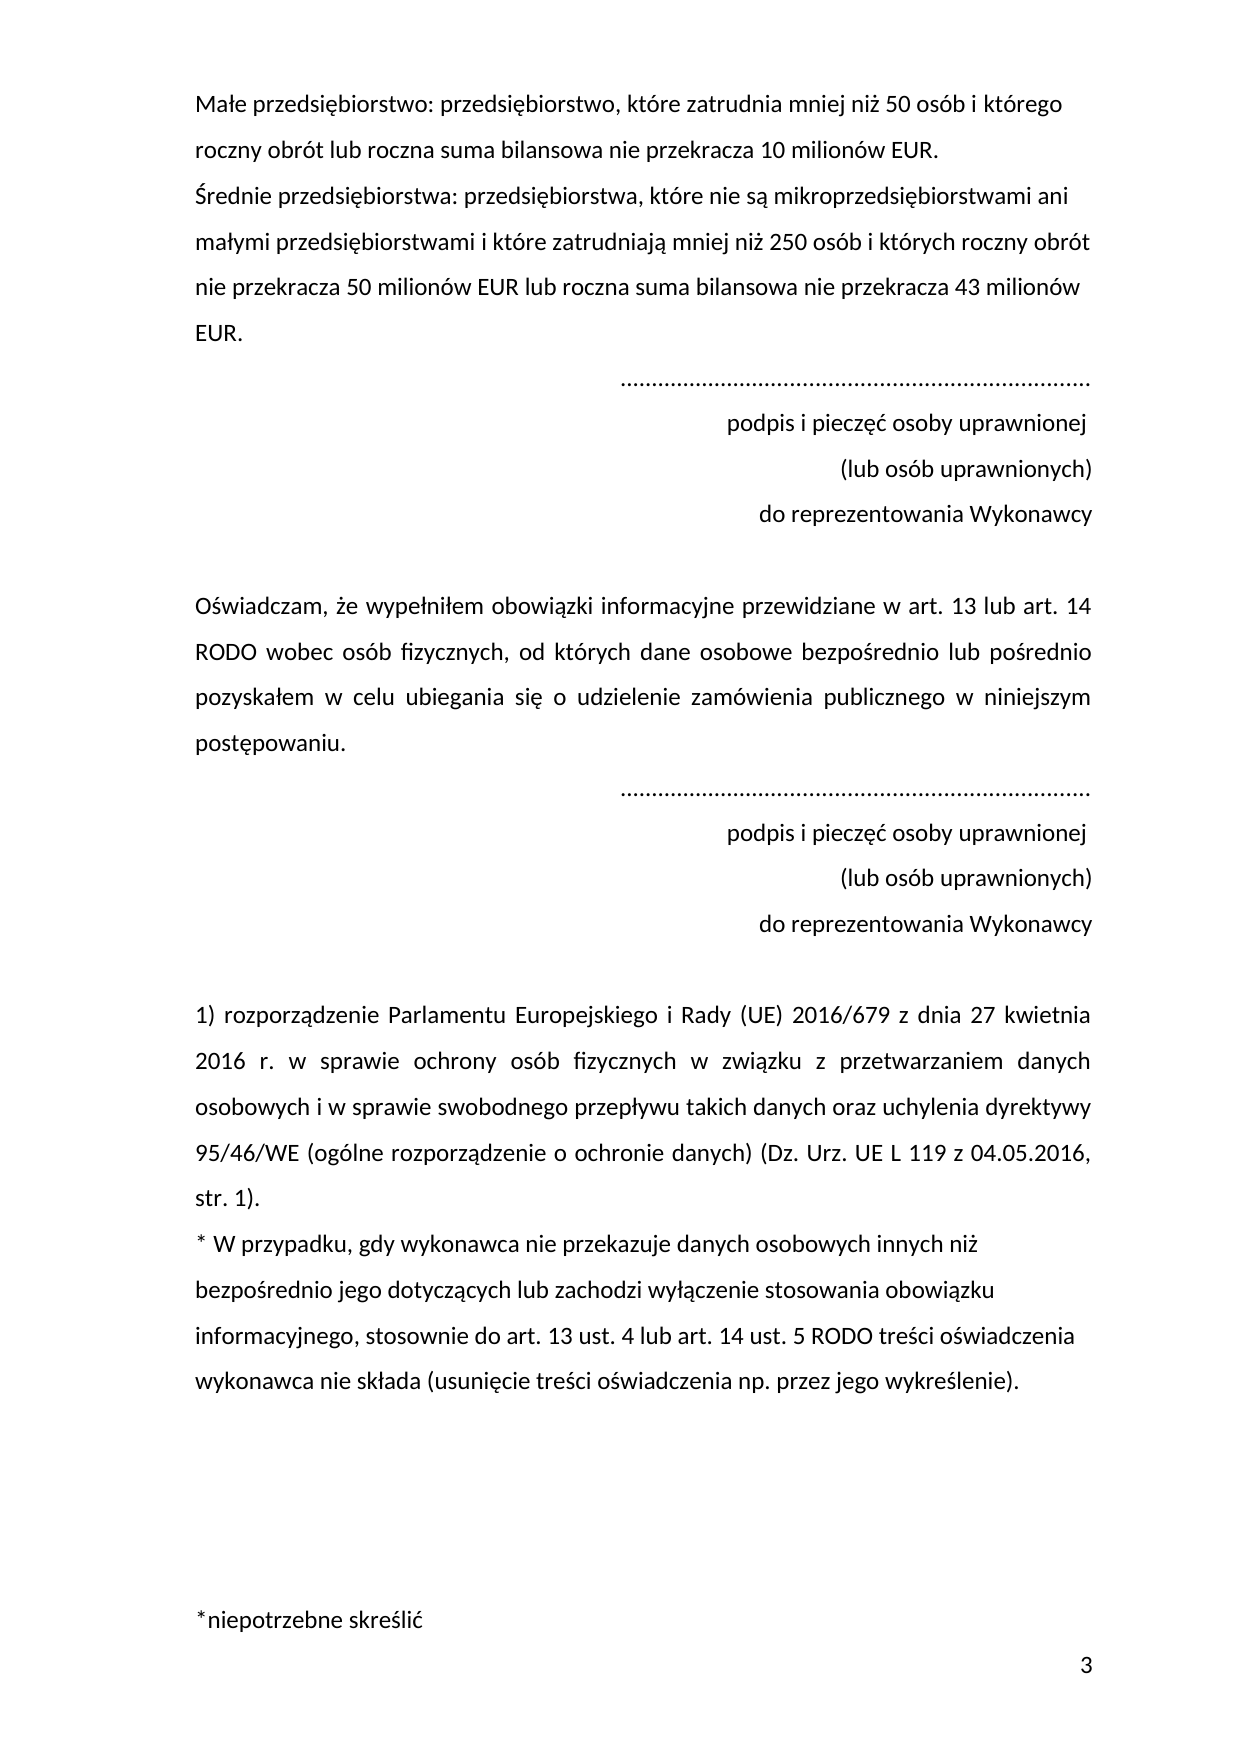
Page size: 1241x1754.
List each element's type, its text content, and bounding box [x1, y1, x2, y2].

text * W przypadku, gdy wykonawca nie przekazuje danych osobowych innych niż bezpośrednio jego dotyczących lub zachodzi wyłączenie stosowania obowiązku informacyjnego, stosownie do art. 13 ust. 4 lub art. 14 ust. 5 RODO treści oświadczenia wykonawca nie składa (usunięcie treści oświadczenia np. przez jego wykreślenie). [195, 1228, 1092, 1396]
text Oświadczam, że wypełniłem obowiązki informacyjne przewidziane w art. 13 lub art. 14 RODO wobec osób fizycznych, od których dane osobowe bezpośrednio lub pośrednio pozyskałem w celu ubiegania się o udzielenie zamówienia publicznego w niniejszym postępowaniu. [195, 590, 1092, 758]
text Średnie przedsiębiorstwa: przedsiębiorstwa, które nie są mikroprzedsiębiorstwami ani małymi przedsiębiorstwami i które zatrudniają mniej niż 250 osób i których roczny obrót nie przekracza 50 milionów EUR lub roczna suma bilansowa nie przekracza 43 milionów EUR. [195, 180, 1092, 348]
text 1) rozporządzenie Parlamentu Europejskiego i Rady (UE) 2016/679 z dnia 27 kwietnia 2016 r. w sprawie ochrony osób fizycznych w związku z przetwarzaniem danych osobowych i w sprawie swobodnego przepływu takich danych oraz uchylenia dyrektywy 95/46/WE (ogólne rozporządzenie o ochronie danych) (Dz. Urz. UE L 119 z 04.05.2016, str. 1). [195, 1000, 1092, 1213]
text Małe przedsiębiorstwo: przedsiębiorstwo, które zatrudnia mniej niż 50 osób i którego roczny obrót lub roczna suma bilansowa nie przekracza 10 milionów EUR. [195, 89, 1092, 165]
text podpis i pieczęć osoby uprawnionej (lub osób uprawnionych) do reprezentowania Wykonawcy [195, 817, 1092, 939]
text podpis i pieczęć osoby uprawnionej (lub osób uprawnionych) do reprezentowania Wykonawcy [195, 407, 1092, 529]
